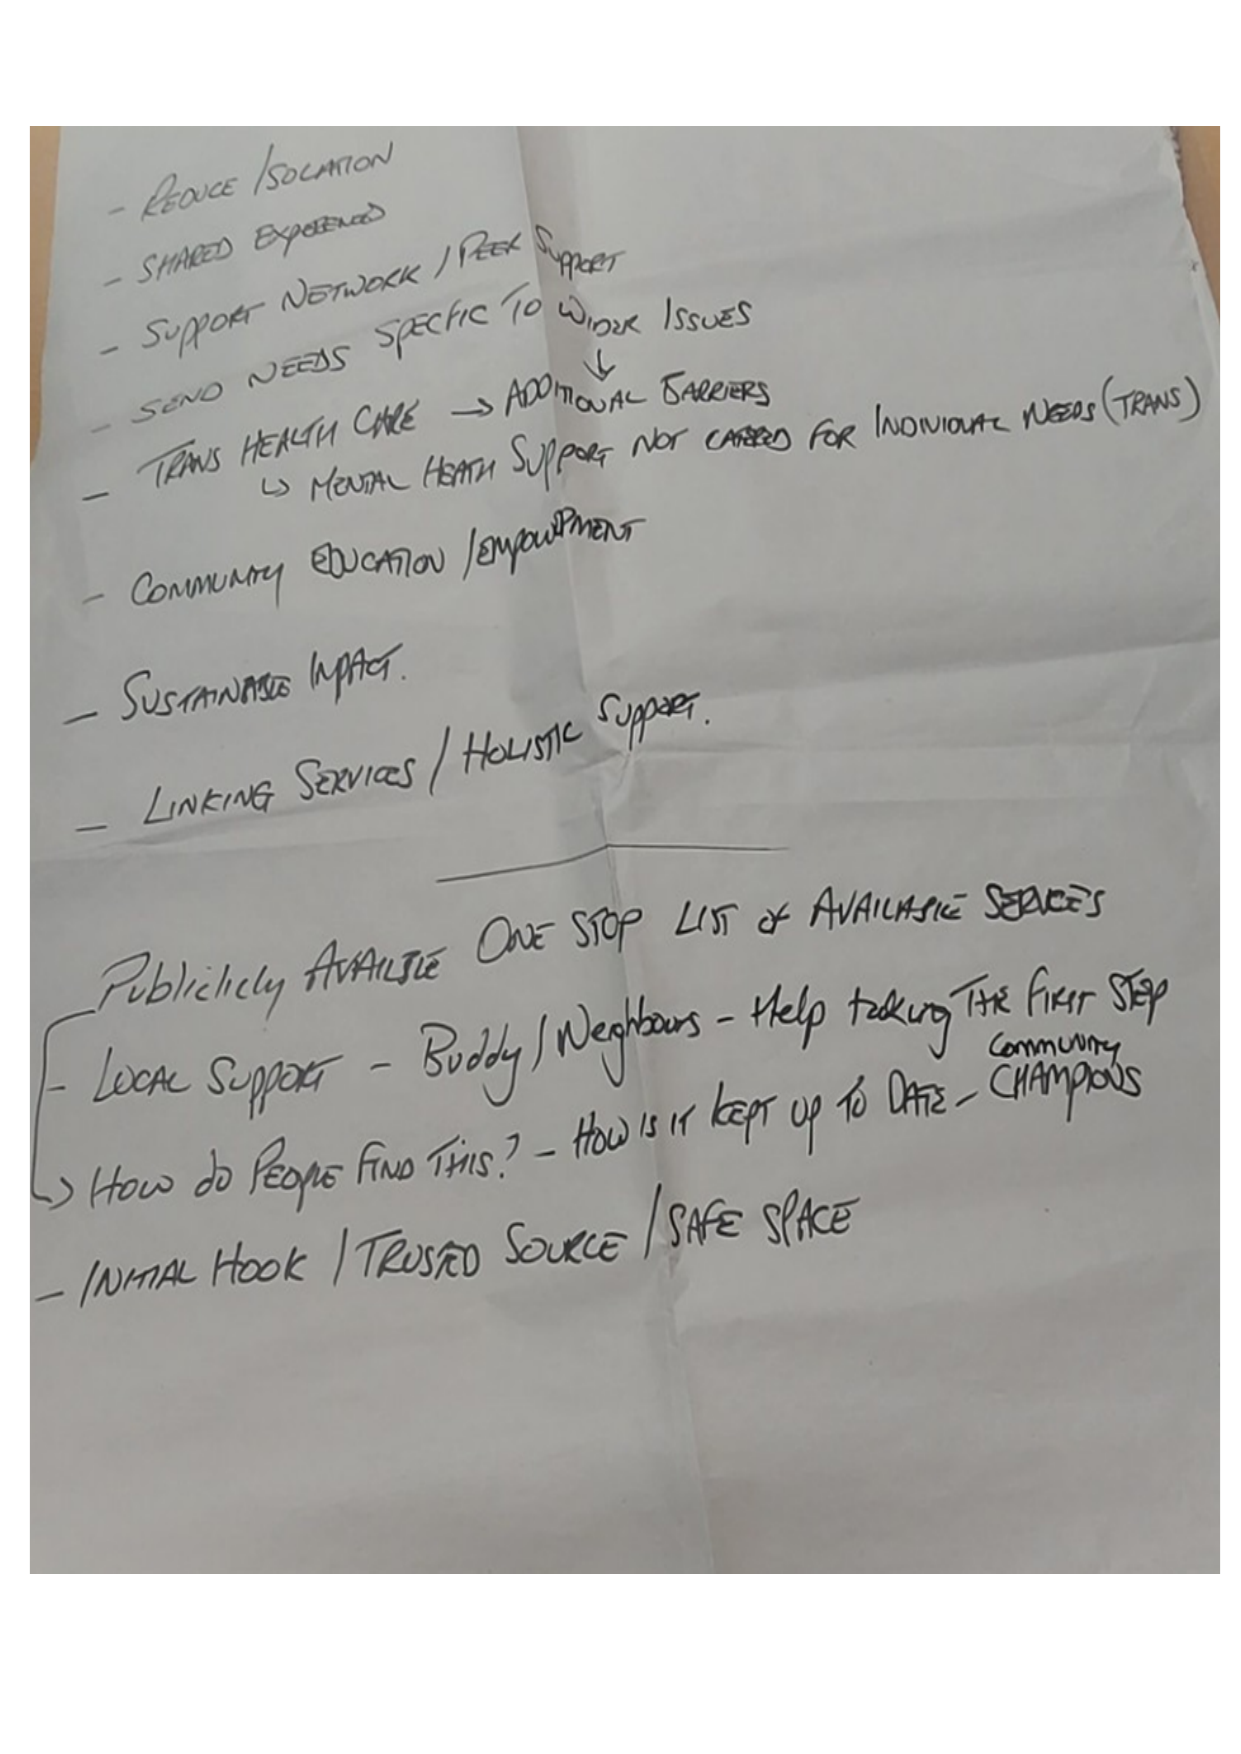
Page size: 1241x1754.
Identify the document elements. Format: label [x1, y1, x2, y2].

picture [29, 126, 1220, 1574]
